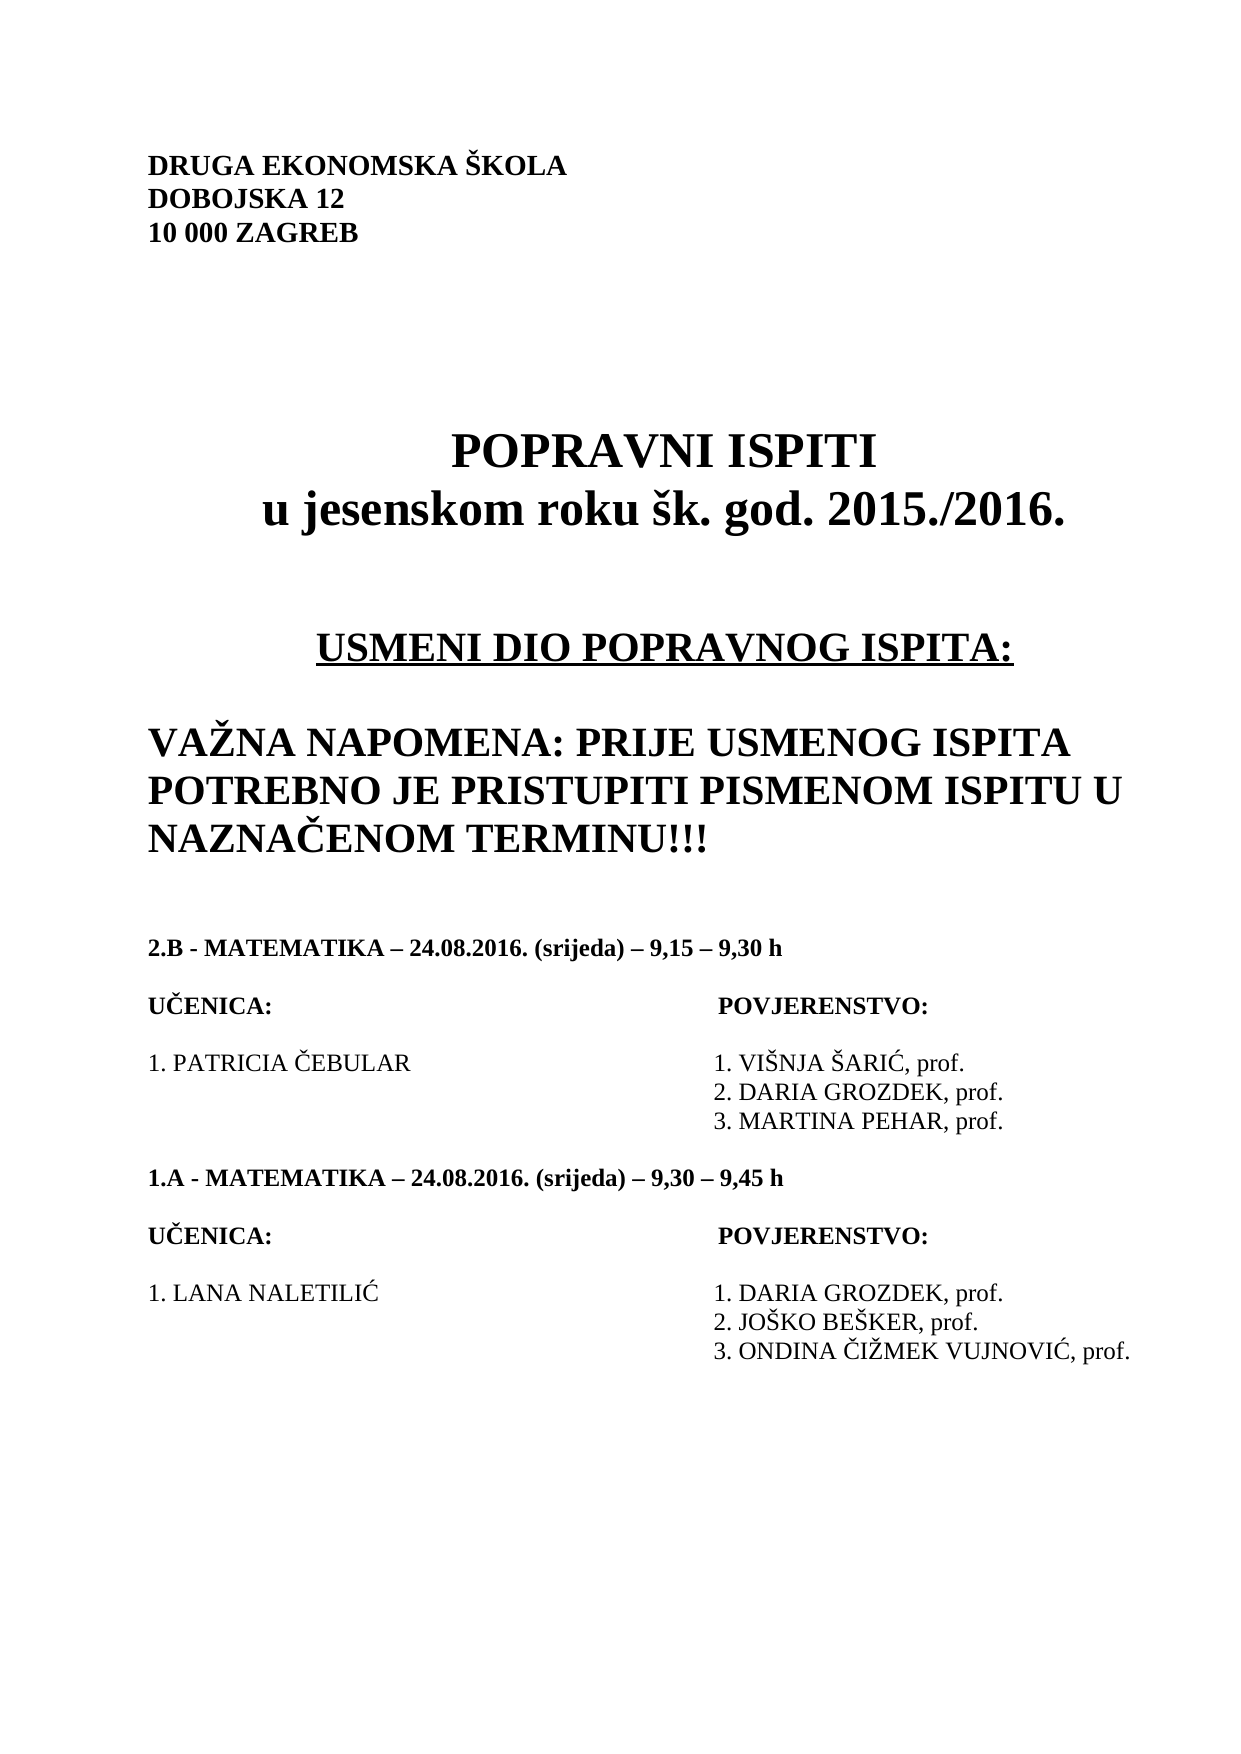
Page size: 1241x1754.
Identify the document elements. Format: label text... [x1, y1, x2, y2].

text 10 000 ZAGREB [148, 215, 1181, 248]
text UČENICA: POVJERENSTVO: [148, 991, 1181, 1020]
text u jesenskom roku šk. god. 2015./2016. [148, 478, 1181, 536]
text USMENI DIO POPRAVNOG ISPITA: [148, 622, 1181, 670]
text 2. JOŠKO BEŠKER, prof. [148, 1307, 1181, 1336]
text POPRAVNI ISPITI [148, 421, 1181, 478]
text 2.B - MATEMATIKA – 24.08.2016. (srijeda) – 9,15 – 9,30 h [148, 933, 1181, 962]
text 2. DARIA GROZDEK, prof. [148, 1077, 1181, 1106]
text 1. LANA NALETILIĆ 1. DARIA GROZDEK, prof. [148, 1278, 1181, 1307]
text 3. MARTINA PEHAR, prof. [148, 1106, 1181, 1135]
text VAŽNA NAPOMENA: PRIJE USMENOG ISPITA POTREBNO JE PRISTUPITI PISMENOM ISPITU U NAZNAČENOM TERMINU!!! [148, 718, 1181, 862]
text UČENICA: POVJERENSTVO: [148, 1221, 1181, 1250]
text DRUGA EKONOMSKA ŠKOLA [148, 148, 1181, 181]
text DOBOJSKA 12 [148, 181, 1181, 215]
text 3. ONDINA ČIŽMEK VUJNOVIĆ, prof. [148, 1336, 1181, 1365]
text 1.A - MATEMATIKA – 24.08.2016. (srijeda) – 9,30 – 9,45 h [148, 1163, 1181, 1192]
text 1. PATRICIA ČEBULAR 1. VIŠNJA ŠARIĆ, prof. [148, 1048, 1181, 1077]
